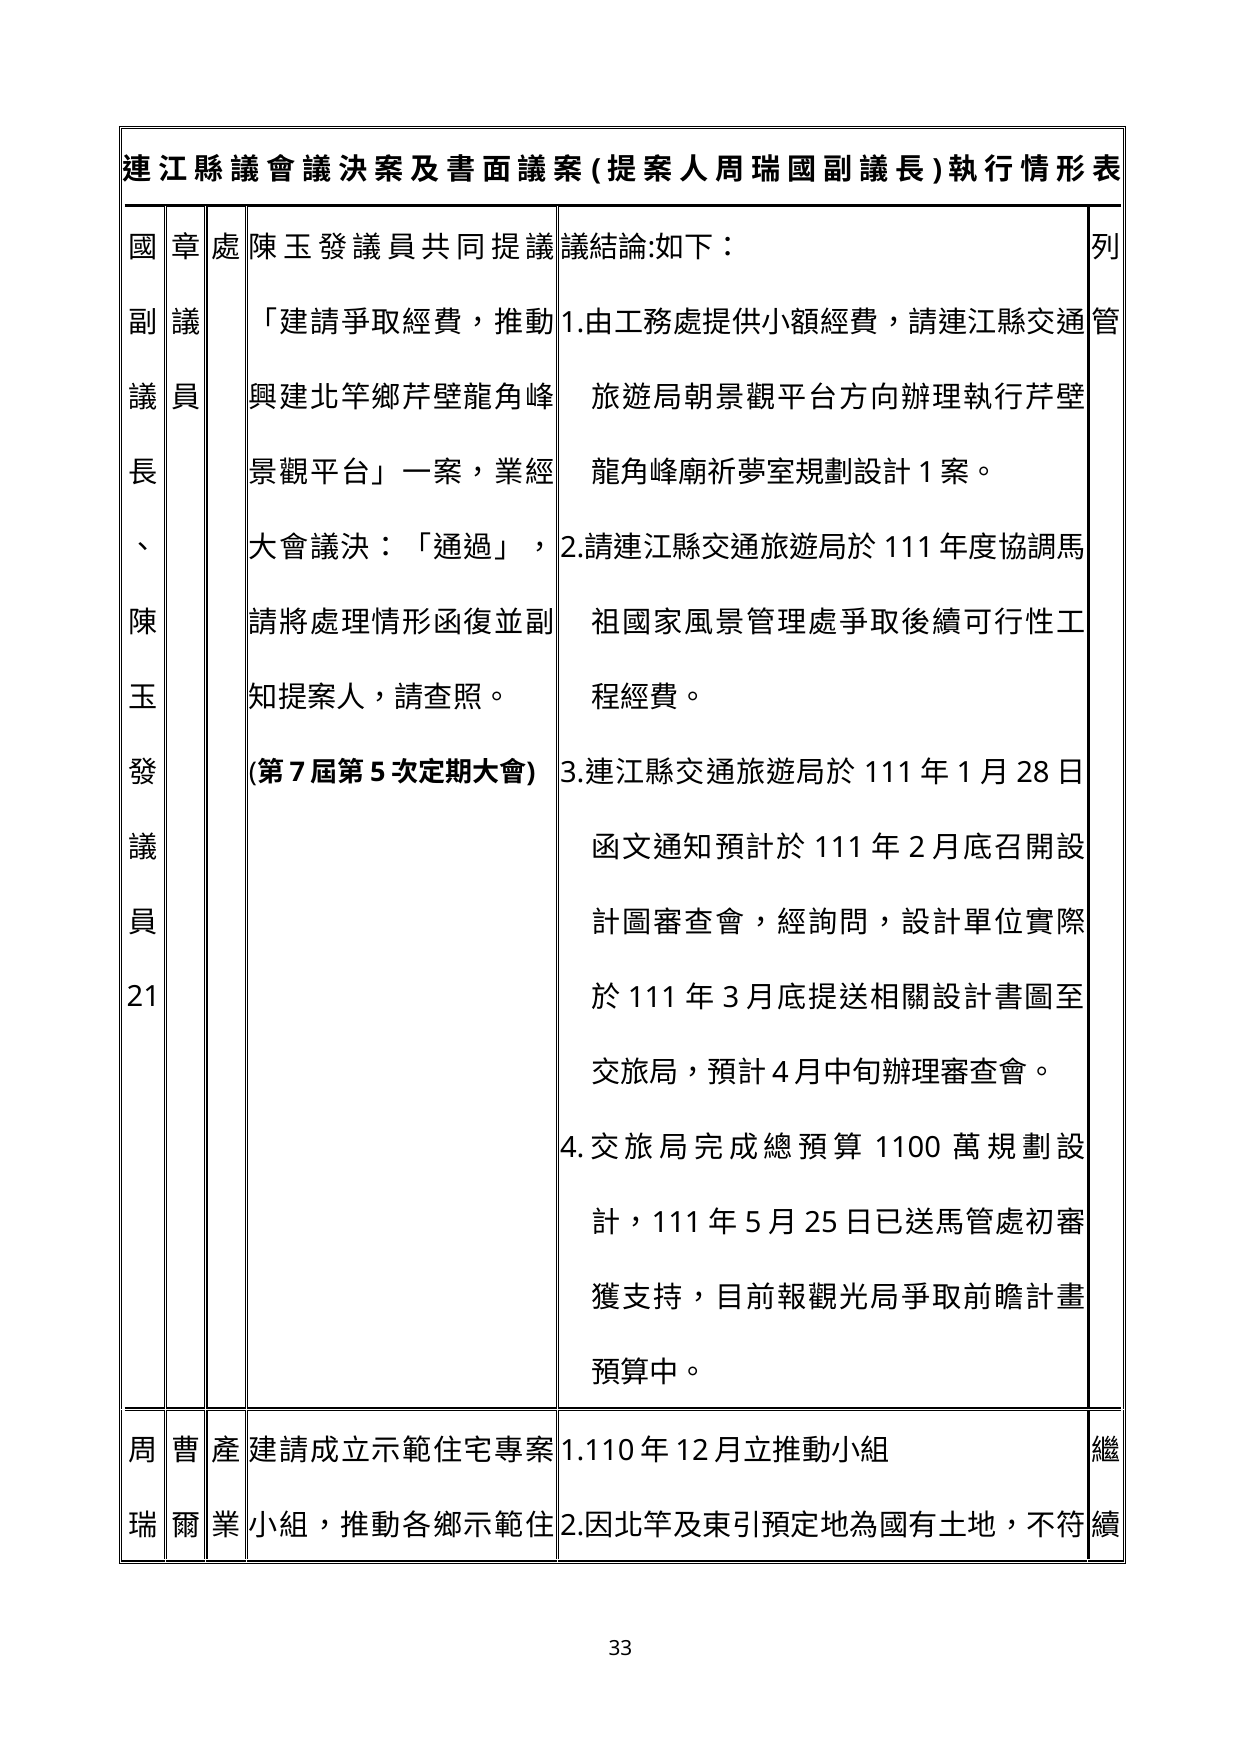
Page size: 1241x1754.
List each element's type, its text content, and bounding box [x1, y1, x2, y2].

table_cell 曹爾章議員 [167, 207, 204, 1407]
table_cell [558, 1411, 1088, 1560]
table_cell 繼續列管 [1090, 204, 1123, 1407]
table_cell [248, 207, 556, 1407]
table_cell 建請成立示範住宅專案小組，推動各鄉示範住宅興建。 (第7屆第6次定期大會) [246, 1411, 557, 1560]
table_header 連江縣議會議決案及書面議案(提案人周瑞國副議長)執行情形表 [122, 129, 1123, 204]
table_cell 繼續列管 [1088, 1407, 1123, 1560]
table_cell 周瑞國副議長 、陳玉發議員22 [122, 1407, 166, 1560]
table_cell 產業發展處 [206, 1411, 246, 1560]
table_cell 文化處 [208, 207, 245, 1407]
table_cell 周瑞國副議長 、陳玉發議員21 [122, 204, 164, 1407]
table_cell 曹爾章議員 [166, 1407, 206, 1560]
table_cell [559, 207, 1087, 1407]
